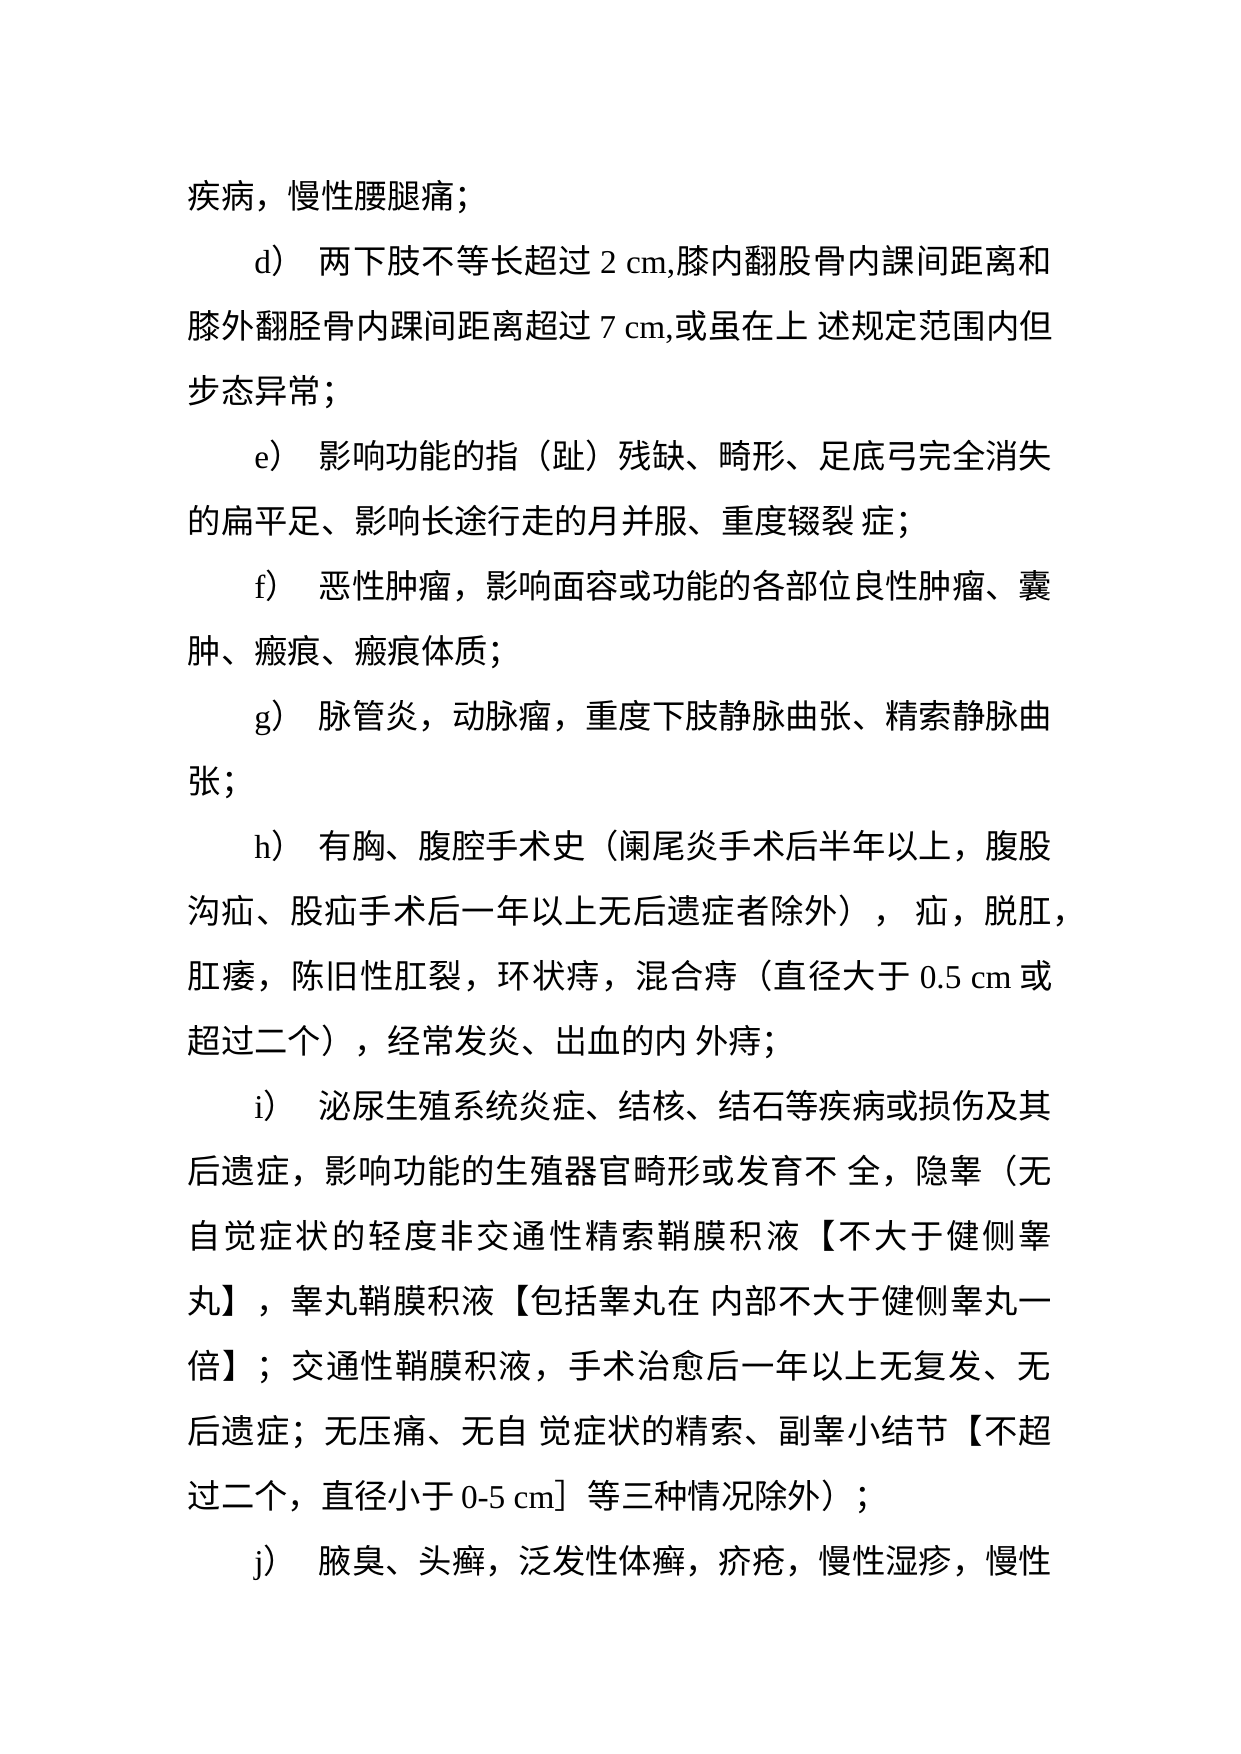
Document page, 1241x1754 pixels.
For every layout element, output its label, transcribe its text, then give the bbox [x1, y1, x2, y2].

text i） 泌尿生殖系统炎症、结核、结石等疾病或损伤及其后遗症，影响功能的生殖器官畸形或发育不 全，隐睾（无自觉症状的轻度非交通性精索鞘膜积液【不大于健侧睾丸】，睾丸鞘膜积液【包括睾丸在 内部不大于健侧睾丸一倍】；交通性鞘膜积液，手术治愈后一年以上无复发、无后遗症；无压痛、无自 觉症状的精索、副睾小结节【不超过二个，直径小于0-5 cm］等三种情况除外）； [187, 1072, 1053, 1527]
text h） 有胸、腹腔手术史（阑尾炎手术后半年以上，腹股沟疝、股疝手术后一年以上无后遗症者除外）， 疝，脱肛，肛痿，陈旧性肛裂，环状痔，混合痔（直径大于0.5 cm或超过二个），经常发炎、岀血的内 外痔； [187, 812, 1053, 1072]
text e） 影响功能的指（趾）残缺、畸形、足底弓完全消失的扁平足、影响长途行走的月并服、重度辍裂 症； [187, 422, 1053, 552]
text d） 两下肢不等长超过2 cm,膝内翻股骨内課间距离和膝外翻胫骨内踝间距离超过7 cm,或虽在上 述规定范围内但步态异常； [187, 227, 1053, 422]
text f） 恶性肿瘤，影响面容或功能的各部位良性肿瘤、囊肿、瘢痕、瘢痕体质； [187, 552, 1053, 682]
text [187, 162, 1053, 227]
text g） 脉管炎，动脉瘤，重度下肢静脉曲张、精索静脉曲张； [187, 682, 1053, 812]
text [187, 1527, 1053, 1592]
